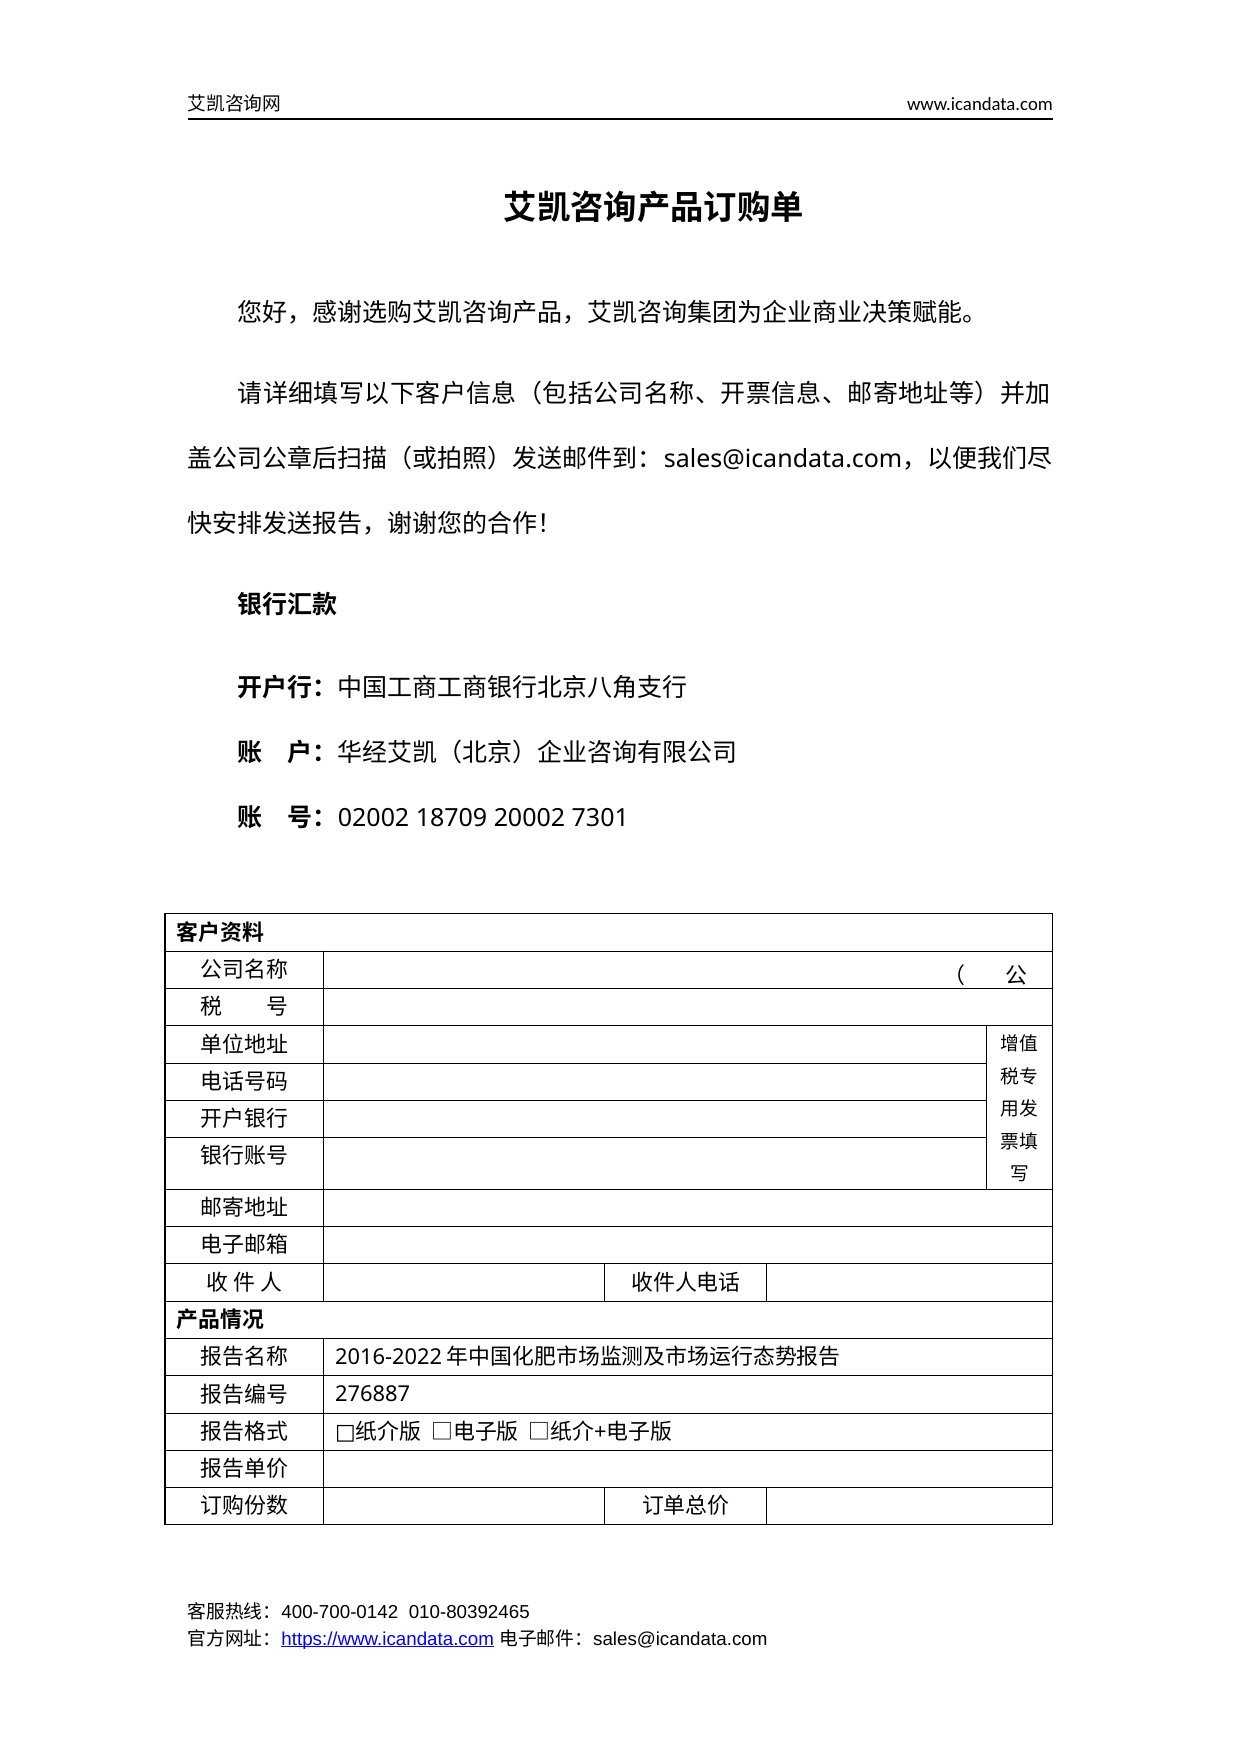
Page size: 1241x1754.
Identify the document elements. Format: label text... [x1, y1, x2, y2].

table_cell 邮寄地址 [166, 1190, 323, 1226]
text 账 号：02002 18709 20002 7301 [187, 783, 1053, 848]
text 银行汇款 [187, 570, 1053, 635]
table_cell 税 号 [166, 989, 323, 1025]
table_cell 订购份数 [166, 1488, 323, 1524]
table_cell [324, 1227, 1052, 1263]
table_cell 276887 [324, 1376, 1052, 1412]
table_cell [324, 1138, 986, 1189]
text 请详细填写以下客户信息（包括公司名称、开票信息、邮寄地址等）并加盖公司公章后扫描（或拍照）发送邮件到：sales@icandata.com，以便我们尽快安排发送报告，谢谢您的合作！ [187, 359, 1053, 554]
table_cell [324, 1264, 604, 1301]
table_cell 增值税专用发票填写 [987, 1026, 1052, 1189]
table_cell [324, 1190, 1052, 1226]
table_cell [767, 1264, 1052, 1301]
table_cell □纸介版 □电子版 □纸介+电子版 [324, 1414, 1052, 1450]
table_cell 2016-2022年中国化肥市场监测及市场运行态势报告 [324, 1339, 1052, 1375]
table_cell 单位地址 [166, 1026, 323, 1062]
table_cell 开户银行 [166, 1101, 323, 1137]
text 艾凯咨询产品订购单 [187, 172, 1053, 237]
table_cell 电子邮箱 [166, 1227, 323, 1263]
table_cell 订单总价 [605, 1488, 766, 1524]
table_cell [324, 1488, 604, 1524]
text 开户行：中国工商工商银行北京八角支行 [187, 653, 1053, 718]
table_cell [324, 952, 1052, 988]
table_cell [324, 1101, 986, 1137]
table_cell 银行账号 [166, 1138, 323, 1189]
table_cell [324, 989, 1052, 1025]
table_cell 报告单价 [166, 1451, 323, 1487]
text 账 户：华经艾凯（北京）企业咨询有限公司 [187, 718, 1053, 783]
table_cell [767, 1488, 1052, 1524]
table_cell 电话号码 [166, 1064, 323, 1100]
table_cell 收件人电话 [605, 1264, 766, 1301]
table_cell 公司名称 [166, 952, 323, 988]
table_cell 报告格式 [166, 1414, 323, 1450]
table_header 客户资料 [166, 914, 1052, 951]
table_cell 报告名称 [166, 1339, 323, 1375]
table_cell [324, 1064, 986, 1100]
table_cell [324, 1026, 986, 1062]
table_cell 收 件 人 [166, 1264, 323, 1301]
table_cell 报告编号 [166, 1376, 323, 1412]
table_cell [324, 1451, 1052, 1487]
table_cell 产品情况 [166, 1302, 1052, 1338]
text 您好，感谢选购艾凯咨询产品，艾凯咨询集团为企业商业决策赋能。 [187, 278, 1053, 343]
